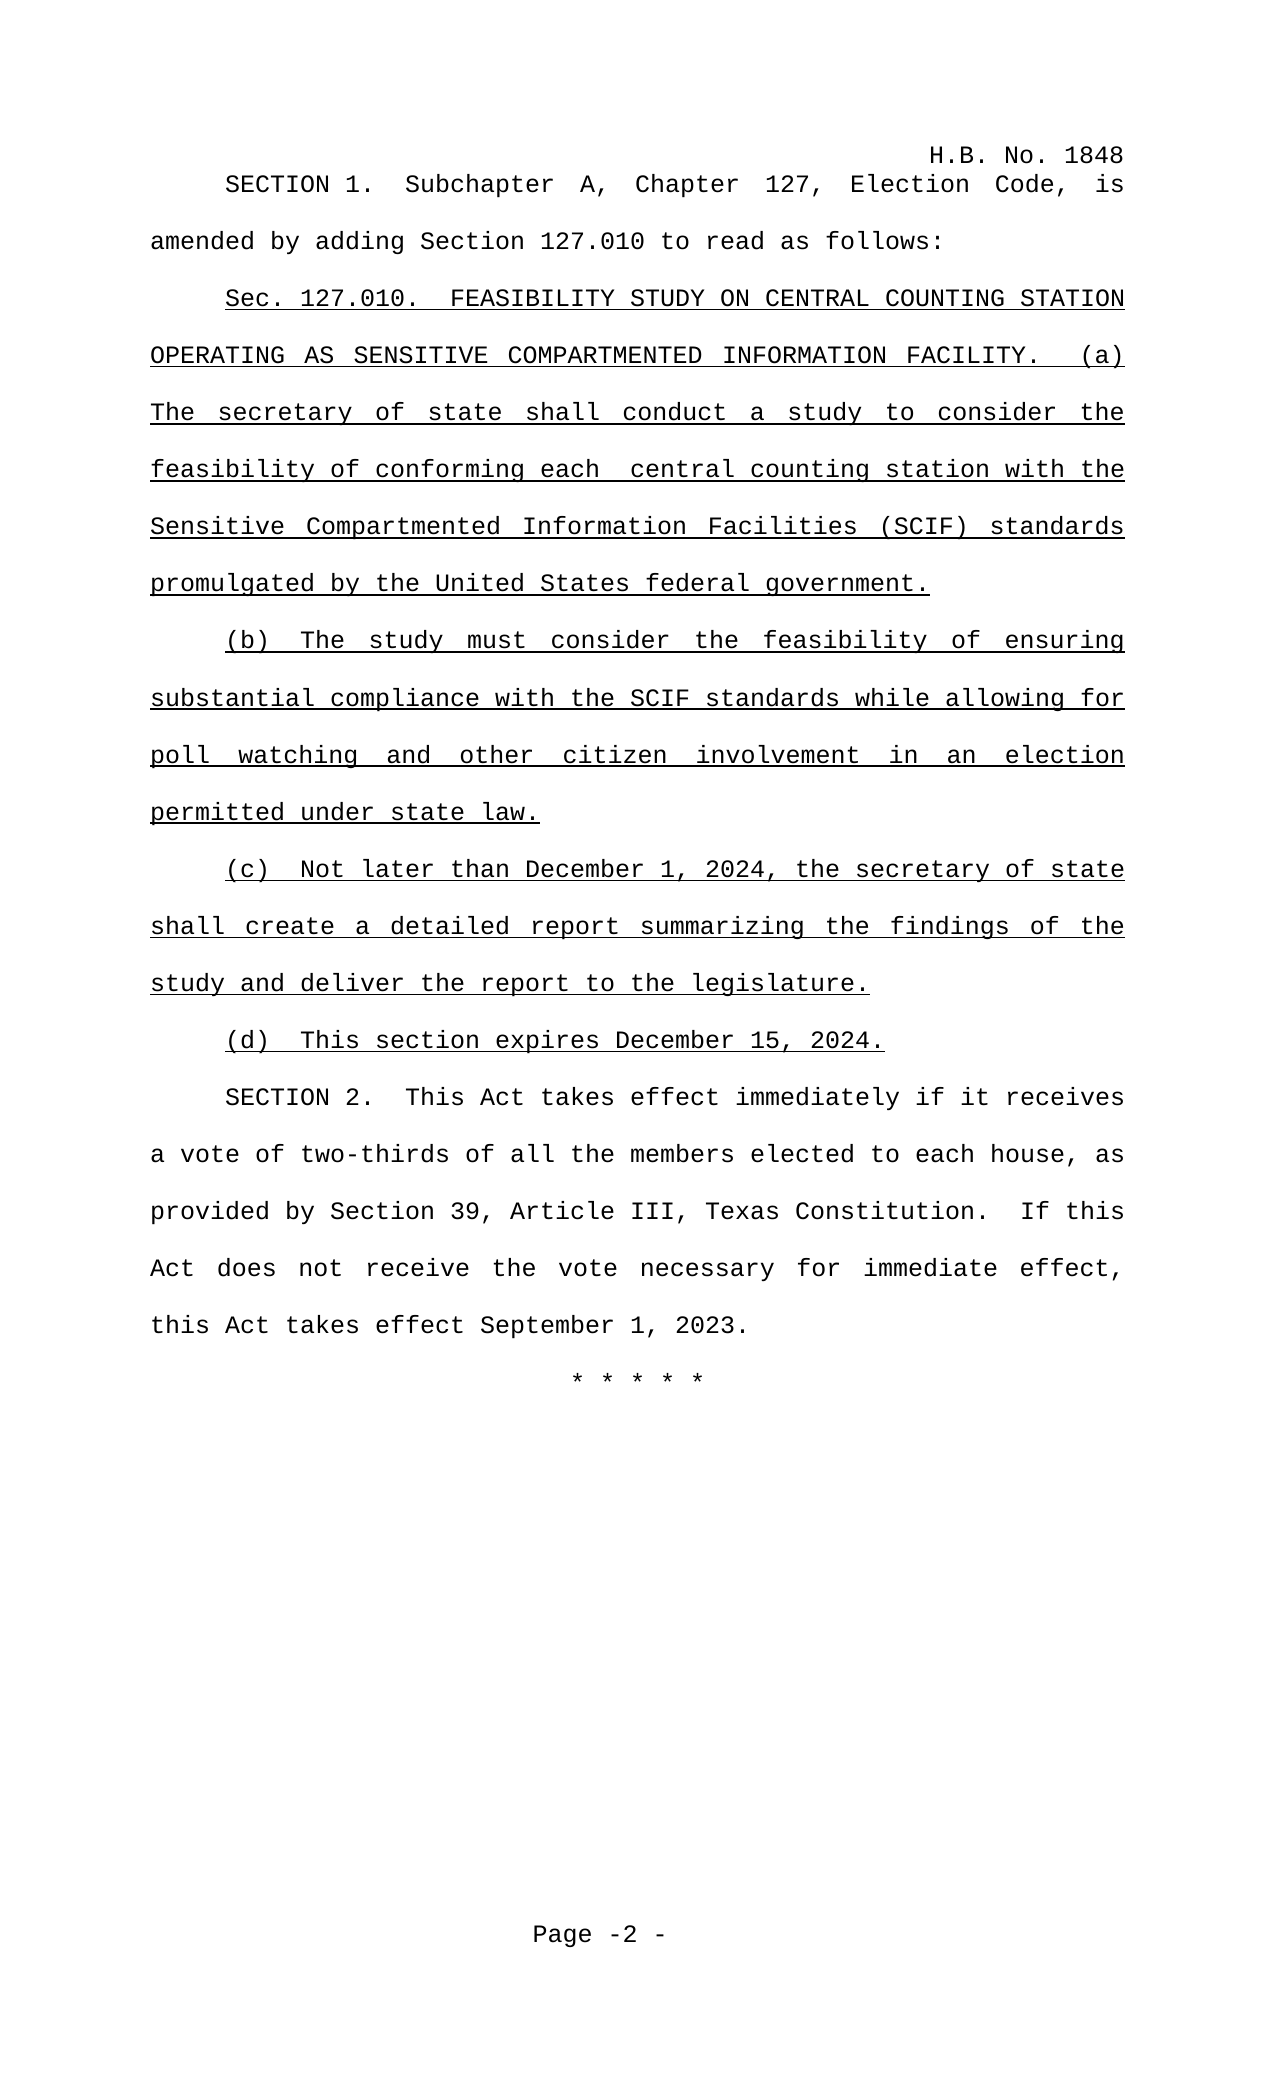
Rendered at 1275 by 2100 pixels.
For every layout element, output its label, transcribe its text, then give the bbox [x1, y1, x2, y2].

text SECTION 2. This Act takes effect immediately if it receives a vote of two-thirds of all the members elected to each house, as provided by Section 39, Article III, Texas Constitution. If this Act does not receive the vote necessary for immediate effect, this Act takes effect September 1, 2023. [150, 1084, 1125, 1341]
text (b) The study must consider the feasibility of ensuring substantial compliance with the SCIF standards while allowing for poll watching and other citizen involvement in an election permitted under state law. [150, 767, 1125, 828]
text * * * * * [150, 1370, 1125, 1398]
text Sec. 127.010. FEASIBILITY STUDY ON CENTRAL COUNTING STATION OPERATING AS SENSITIVE COMPARTMENTED INFORMATION FACILITY. (a) The secretary of state shall conduct a study to consider the feasibility of conforming each central counting station with the Sensitive Compartmented Information Facilities (SCIF) standards promulgated by the United States federal government. [150, 482, 1125, 537]
text Sec. 127.010. FEASIBILITY STUDY ON CENTRAL COUNTING STATION OPERATING AS SENSITIVE COMPARTMENTED INFORMATION FACILITY. (a) The secretary of state shall conduct a study to consider the feasibility of conforming each central counting station with the Sensitive Compartmented Information Facilities (SCIF) standards promulgated by the United States federal government. [150, 285, 1125, 366]
text Sec. 127.010. FEASIBILITY STUDY ON CENTRAL COUNTING STATION OPERATING AS SENSITIVE COMPARTMENTED INFORMATION FACILITY. (a) The secretary of state shall conduct a study to consider the feasibility of conforming each central counting station with the Sensitive Compartmented Information Facilities (SCIF) standards promulgated by the United States federal government. [150, 425, 1125, 480]
text (b) The study must consider the feasibility of ensuring substantial compliance with the SCIF standards while allowing for poll watching and other citizen involvement in an election permitted under state law. [150, 710, 1125, 765]
text (d) This section expires December 15, 2024. [150, 1027, 1125, 1056]
text SECTION 1. Subchapter A, Chapter 127, Election Code, is amended by adding Section 127.010 to read as follows: [150, 171, 1125, 257]
text Sec. 127.010. FEASIBILITY STUDY ON CENTRAL COUNTING STATION OPERATING AS SENSITIVE COMPARTMENTED INFORMATION FACILITY. (a) The secretary of state shall conduct a study to consider the feasibility of conforming each central counting station with the Sensitive Compartmented Information Facilities (SCIF) standards promulgated by the United States federal government. [150, 539, 1125, 599]
text (c) Not later than December 1, 2024, the secretary of state shall create a detailed report summarizing the findings of the study and deliver the report to the legislature. [150, 938, 1125, 999]
text (c) Not later than December 1, 2024, the secretary of state shall create a detailed report summarizing the findings of the study and deliver the report to the legislature. [150, 856, 1125, 937]
text Sec. 127.010. FEASIBILITY STUDY ON CENTRAL COUNTING STATION OPERATING AS SENSITIVE COMPARTMENTED INFORMATION FACILITY. (a) The secretary of state shall conduct a study to consider the feasibility of conforming each central counting station with the Sensitive Compartmented Information Facilities (SCIF) standards promulgated by the United States federal government. [150, 367, 1125, 423]
text (b) The study must consider the feasibility of ensuring substantial compliance with the SCIF standards while allowing for poll watching and other citizen involvement in an election permitted under state law. [150, 628, 1125, 708]
